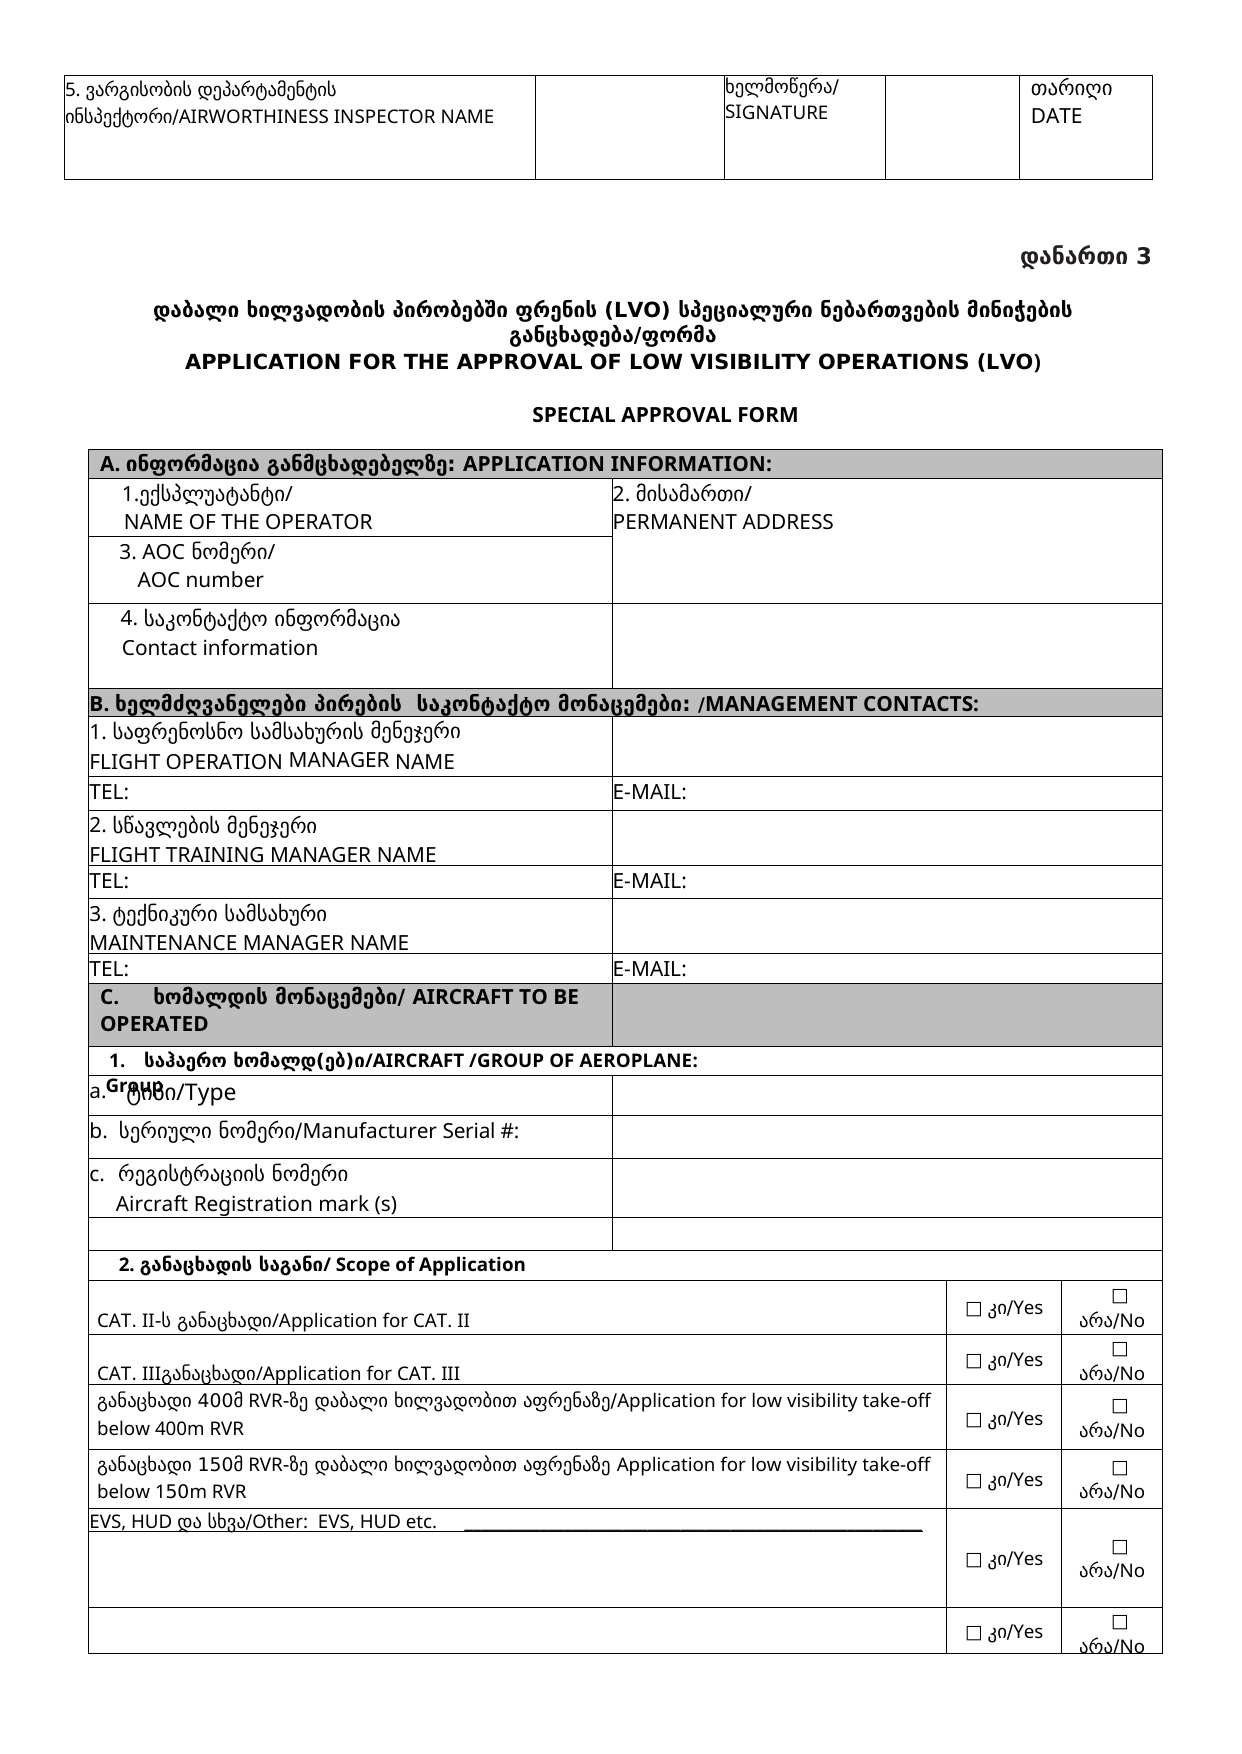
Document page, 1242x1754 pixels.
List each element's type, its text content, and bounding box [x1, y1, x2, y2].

table_cell □ არა/No [1062, 1450, 1162, 1508]
table_cell a. ტიპი/Type [89, 1076, 612, 1115]
table_cell [613, 984, 1162, 1046]
table_cell □ კი/Yes [947, 1335, 1061, 1384]
text დაბალი ხილვადობის პირობებში ფრენის (LVO) სპეციალური ნებართვების მინიჭების განცხადება/ფორმა [74, 298, 1152, 347]
table_cell 2. მისამართი/ PERMANENT ADDRESS [613, 479, 1162, 602]
table_cell □ არა/No [1062, 1385, 1162, 1448]
text SPECIAL APPROVAL FORM [97, 404, 1157, 427]
table_cell □ არა/No [1062, 1608, 1162, 1653]
table_cell [613, 604, 1162, 688]
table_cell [725, 76, 885, 179]
table_cell □ არა/No [1062, 1281, 1162, 1333]
table_cell 3. AOC ნომერი/ AOC number [89, 537, 612, 602]
table_cell 2. სწავლების მენეჯერი FLIGHT TRAINING MANAGER NAME [89, 811, 612, 865]
table_cell TEL: [89, 866, 612, 898]
table_cell CAT. II-ს განაცხადი/Application for CAT. II [89, 1281, 946, 1333]
table_cell [613, 1116, 1162, 1158]
table_cell [613, 1076, 1162, 1115]
table_cell განაცხადი 150მ RVR-ზე დაბალი ხილვადობით აფრენაზე Application for low visibility take-off below 150m RVR [89, 1450, 946, 1508]
text APPLICATION FOR THE APPROVAL OF LOW VISIBILITY OPERATIONS (LVO) [74, 347, 1152, 375]
table_cell c. რეგისტრაციის ნომერი Aircraft Registration mark (s) [89, 1159, 612, 1217]
table_cell 4. საკონტაქტო ინფორმაცია Contact information [89, 604, 612, 688]
table_cell [536, 76, 724, 179]
table_cell [613, 899, 1162, 953]
table_cell E-MAIL: [613, 954, 1162, 982]
table_cell E-MAIL: [613, 777, 1162, 809]
table_cell 1. საფრენოსნო სამსახურის მენეჯერი FLIGHT OPERATION MANAGER NAME [89, 717, 612, 776]
table_cell 2. განაცხადის საგანი/ Scope of Application [89, 1251, 1162, 1279]
table_cell TEL: [89, 954, 612, 982]
table_cell [89, 1608, 946, 1653]
table_cell □ კი/Yes [947, 1608, 1061, 1653]
table_cell [89, 1218, 612, 1250]
table_cell 3. ტექნიკური სამსახური MAINTENANCE MANAGER NAME [89, 899, 612, 953]
table_cell 1. საჰაერო ხომალდ(ებ)ი/AIRCRAFT /GROUP OF AEROPLANE: [89, 1047, 1162, 1075]
table_cell CAT. IIIგანაცხადი/Application for CAT. III [89, 1335, 946, 1384]
text დანართი 3 [74, 243, 1152, 270]
table_cell EVS, HUD და სხვა/Other: EVS, HUD etc. _______________________________________________________ [89, 1509, 946, 1607]
table_cell □ კი/Yes [947, 1385, 1061, 1448]
table_cell [613, 717, 1162, 776]
table_cell განაცხადი 400მ RVR-ზე დაბალი ხილვადობით აფრენაზე/Application for low visibility take-off below 400m RVR [89, 1385, 946, 1448]
table_cell [613, 1218, 1162, 1250]
table_cell □ კი/Yes [947, 1281, 1061, 1333]
table_cell □ არა/No [1062, 1335, 1162, 1384]
table_cell TEL: [89, 777, 612, 809]
table_cell b. სერიული ნომერი/Manufacturer Serial #: [89, 1116, 612, 1158]
table_cell 1.ექსპლუატანტი/ NAME OF THE OPERATOR [89, 479, 612, 536]
table_header A. ინფორმაცია განმცხადებელზე: APPLICATION INFORMATION: [89, 450, 1162, 478]
table_cell თარიღი DATE [1020, 76, 1152, 179]
table_cell E-MAIL: [613, 866, 1162, 898]
table_cell B. ხელმძღვანელები პირების საკონტაქტო მონაცემები: /MANAGEMENT CONTACTS: [89, 689, 1162, 716]
table_cell □ არა/No [1062, 1509, 1162, 1607]
table_cell □ კი/Yes [947, 1509, 1061, 1607]
table_cell [613, 1159, 1162, 1217]
table_cell 5. ვარგისობის დეპარტამენტის ინსპექტორი/AIRWORTHINESS INSPECTOR NAME [65, 76, 535, 179]
table_cell C. ხომალდის მონაცემები/ AIRCRAFT TO BE OPERATED [89, 984, 612, 1046]
table_cell [886, 76, 1019, 179]
table_cell [613, 811, 1162, 865]
table_cell □ კი/Yes [947, 1450, 1061, 1508]
